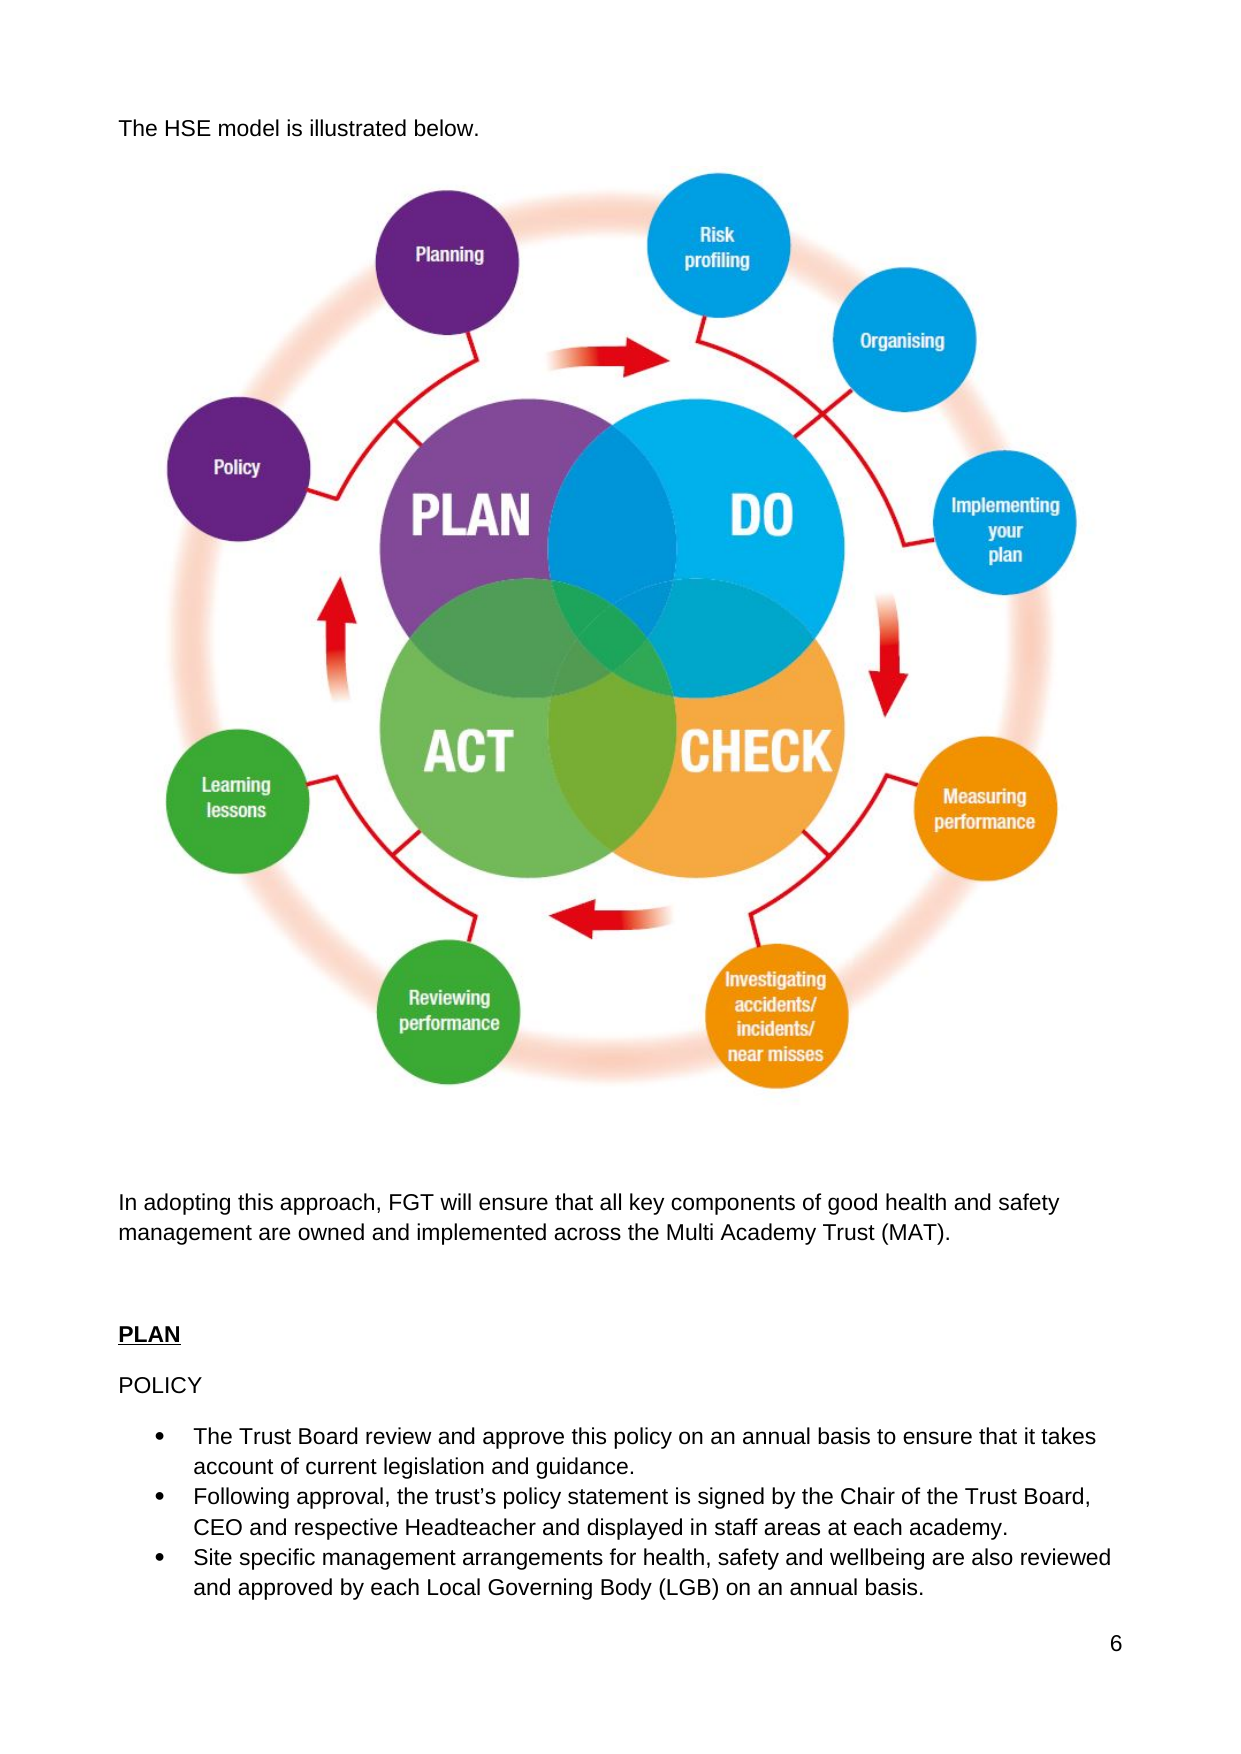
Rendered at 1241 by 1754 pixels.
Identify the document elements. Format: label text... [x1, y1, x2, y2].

text In adopting this approach, FGT will ensure that all key components of good health and safety management are owned and implemented across the Multi Academy Trust (MAT). [118, 1188, 1122, 1245]
list Site specific management arrangements for health, safety and wellbeing are also reviewed and approved by each Local Governing Body (LGB) on an annual basis. [156, 1544, 1122, 1600]
text The HSE model is illustrated below. [118, 115, 1122, 142]
text POLICY [118, 1372, 1122, 1398]
text PLAN [118, 1321, 1122, 1347]
list Following approval, the trust’s policy statement is signed by the Chair of the Trust Board, CEO and respective Headteacher and displayed in staff areas at each academy. [156, 1483, 1122, 1540]
list The Trust Board review and approve this policy on an annual basis to ensure that it takes account of current legislation and guidance. [156, 1423, 1122, 1479]
picture [118, 166, 1123, 1113]
